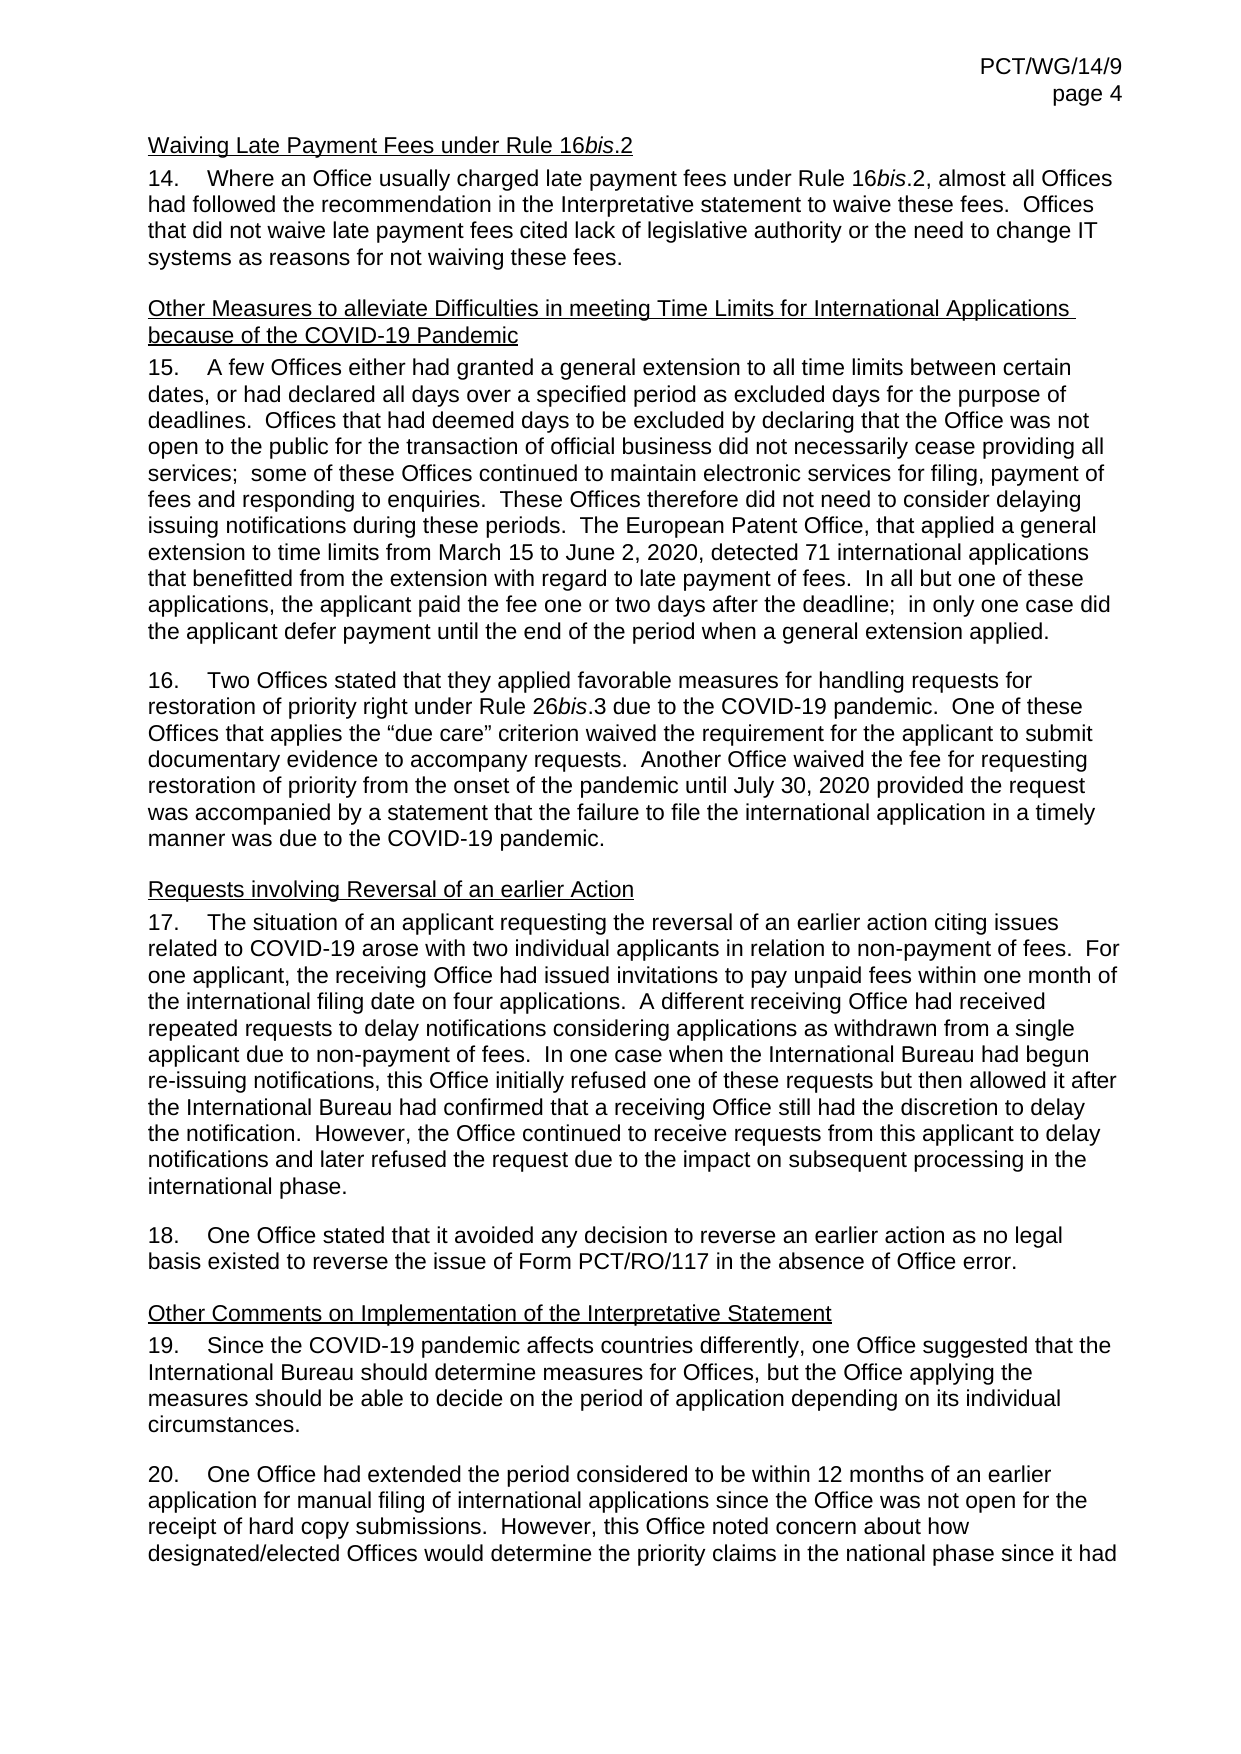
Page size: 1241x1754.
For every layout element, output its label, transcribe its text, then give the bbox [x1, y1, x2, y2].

text The situation of an applicant requesting the reversal of an earlier action citing issues related to COVID-19 arose with two individual applicants in relation to non-payment of fees. For one applicant, the receiving Office had issued invitations to pay unpaid fees within one month of the international filing date on four applications. A different receiving Office had received repeated requests to delay notifications considering applications as withdrawn from a single applicant due to non-payment of fees. In one case when the International Bureau had begun re-issuing notifications, this Office initially refused one of these requests but then allowed it after the International Bureau had confirmed that a receiving Office still had the discretion to delay the notification. However, the Office continued to receive requests from this applicant to delay notifications and later refused the request due to the impact on subsequent processing in the international phase. [148, 909, 1122, 1199]
text Since the COVID-19 pandemic affects countries differently, one Office suggested that the International Bureau should determine measures for Offices, but the Office applying the measures should be able to decide on the period of application depending on its individual circumstances. [148, 1332, 1122, 1438]
text One Office stated that it avoided any decision to reverse an earlier action as no legal basis existed to reverse the issue of Form PCT/RO/117 in the absence of Office error. [148, 1222, 1122, 1274]
text Where an Office usually charged late payment fees under Rule 16bis.2, almost all Offices had followed the recommendation in the Interpretative statement to waive these fees. Offices that did not waive late payment fees cited lack of legislative authority or the need to change IT systems as reasons for not waiving these fees. [148, 165, 1122, 270]
subtitle Other Comments on Implementation of the Interpretative Statement [148, 1299, 1122, 1326]
text A few Offices either had granted a general extension to all time limits between certain dates, or had declared all days over a specified period as excluded days for the purpose of deadlines. Offices that had deemed days to be excluded by declaring that the Office was not open to the public for the transaction of official business did not necessarily cease providing all services; some of these Offices continued to maintain electronic services for filing, payment of fees and responding to enquiries. These Offices therefore did not need to consider delaying issuing notifications during these periods. The European Patent Office, that applied a general extension to time limits from March 15 to June 2, 2020, detected 71 international applications that benefitted from the extension with regard to late payment of fees. In all but one of these applications, the applicant paid the fee one or two days after the deadline; in only one case did the applicant defer payment until the end of the period when a general extension applied. [148, 354, 1122, 644]
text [148, 1461, 1122, 1566]
subtitle Requests involving Reversal of an earlier Action [148, 876, 1122, 903]
subtitle Waiving Late Payment Fees under Rule 16bis.2 [148, 132, 1122, 158]
text Two Offices stated that they applied favorable measures for handling requests for restoration of priority right under Rule 26bis.3 due to the COVID-19 pandemic. One of these Offices that applies the “due care” criterion waived the requirement for the applicant to submit documentary evidence to accompany requests. Another Office waived the fee for requesting restoration of priority from the onset of the pandemic until July 30, 2020 provided the request was accompanied by a statement that the failure to file the international application in a timely manner was due to the COVID-19 pandemic. [148, 667, 1122, 851]
subtitle Other Measures to alleviate Difficulties in meeting Time Limits for International Applications because of the COVID-19 Pandemic [148, 295, 1122, 348]
